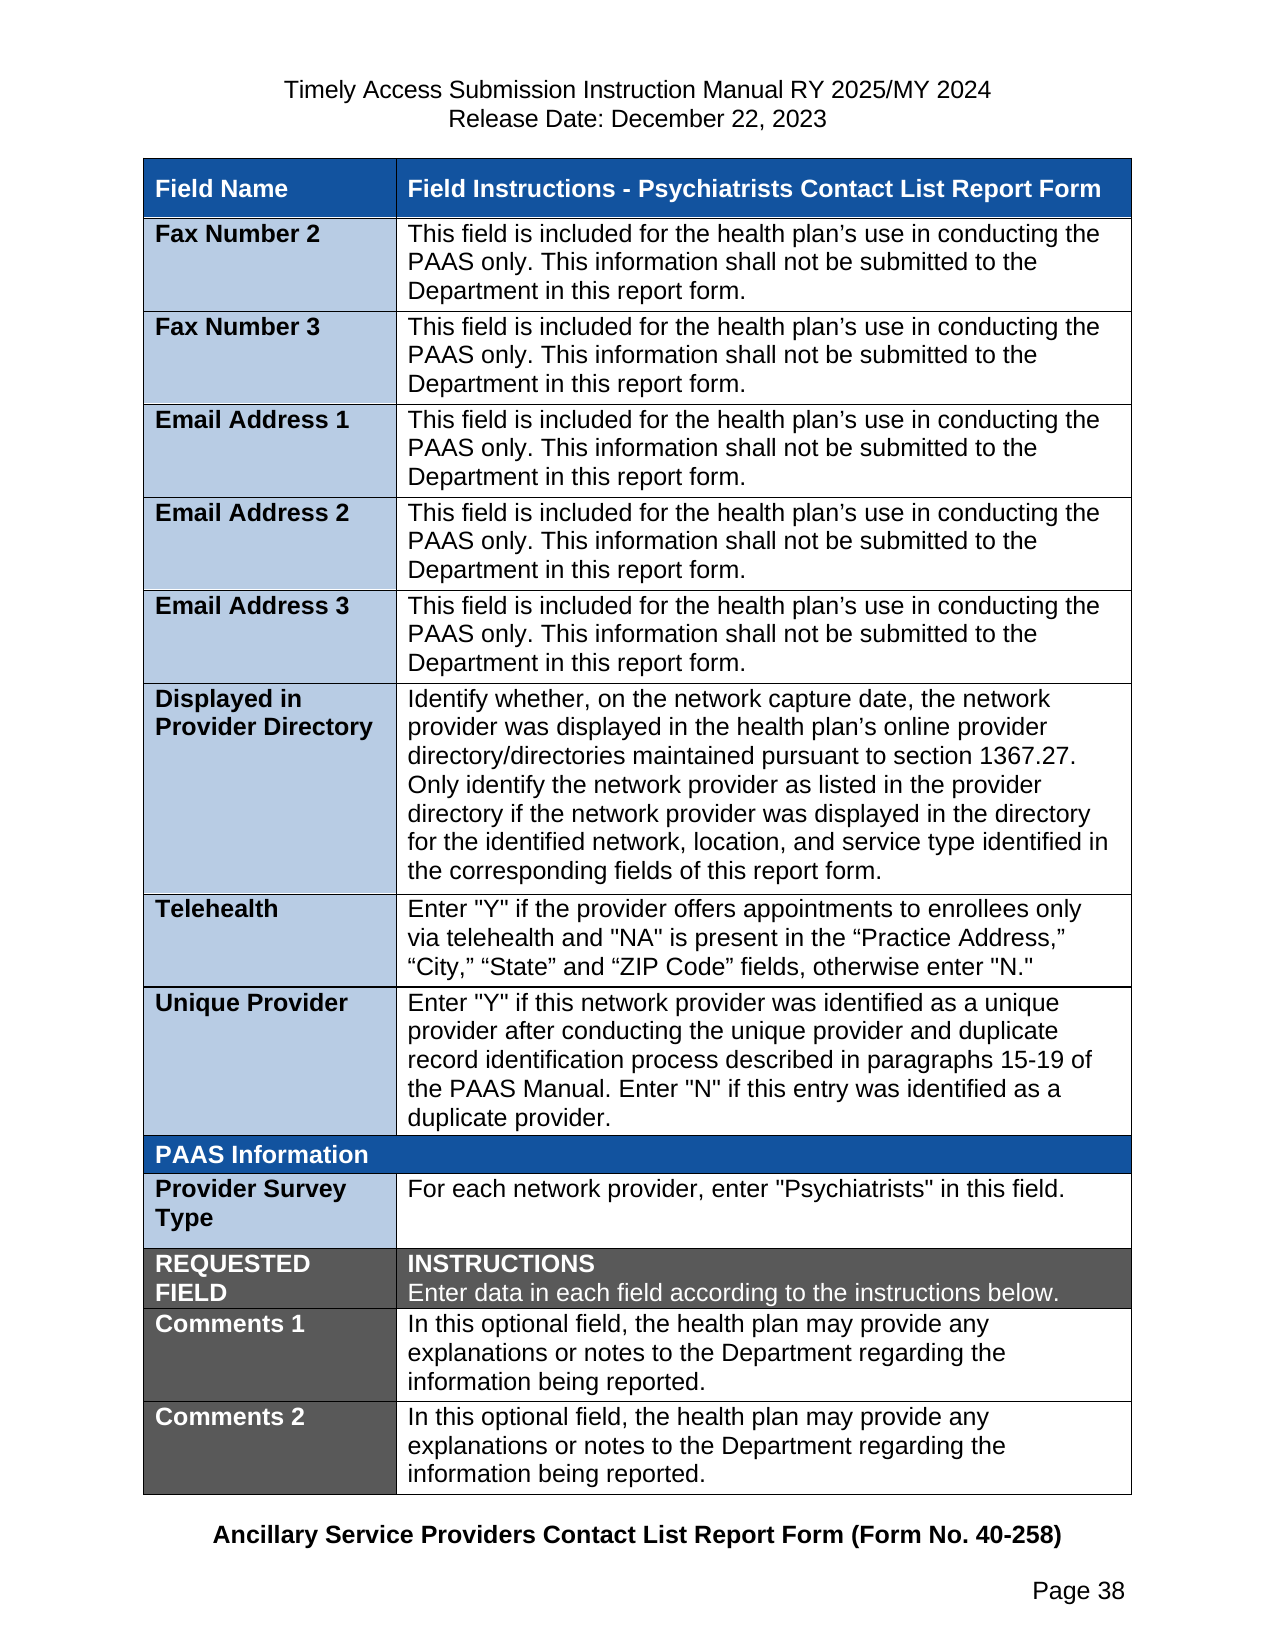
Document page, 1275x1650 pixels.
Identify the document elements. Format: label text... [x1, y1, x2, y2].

table_cell Unique Provider [144, 988, 396, 1135]
table_header Field Name [144, 159, 396, 217]
table_cell Enter "Y" if this network provider was identified as a unique provider after conducting the unique provider and duplicate record identification process described in paragraphs 15-19 of the PAAS Manual. Enter "N" if this entry was identified as a duplicate provider. [397, 988, 1131, 1135]
table_cell Enter "Y" if the provider offers appointments to enrollees only via telehealth and "NA" is present in the “Practice Address,” “City,” “State” and “ZIP Code” fields, otherwise enter "N." [397, 895, 1131, 986]
table_cell Fax Number 3 [144, 312, 396, 403]
table_cell Displayed in Provider Directory [144, 684, 396, 893]
table_cell Comments 1 [144, 1309, 396, 1401]
table_cell Identify whether, on the network capture date, the network provider was displayed in the health plan’s online provider directory/directories maintained pursuant to section 1367.27. Only identify the network provider as listed in the provider directory if the network provider was displayed in the directory for the identified network, location, and service type identified in the corresponding fields of this report form. [397, 684, 1131, 893]
table_cell Email Address 3 [144, 591, 396, 683]
table_cell In this optional field, the health plan may provide any explanations or notes to the Department regarding the information being reported. [397, 1309, 1131, 1401]
table_cell Email Address 2 [144, 498, 396, 589]
table_cell Comments 2 [144, 1402, 396, 1494]
table_cell Fax Number 2 [144, 219, 396, 311]
table_header Field Instructions - Psychiatrists Contact List Report Form [397, 159, 1131, 217]
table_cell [397, 219, 1131, 311]
text Ancillary Service Providers Contact List Report Form (Form No. 40-258) [150, 1520, 1125, 1549]
table_cell In this optional field, the health plan may provide any explanations or notes to the Department regarding the information being reported. [397, 1402, 1131, 1494]
table_cell PAAS Information [144, 1136, 1131, 1173]
table_cell INSTRUCTIONS Enter data in each field according to the instructions below. [397, 1249, 1131, 1308]
table_cell Telehealth [144, 895, 396, 986]
table_cell REQUESTED FIELD [144, 1249, 396, 1308]
table_cell Provider Survey Type [144, 1174, 396, 1248]
table_cell Email Address 1 [144, 405, 396, 497]
table_cell For each network provider, enter "Psychiatrists" in this field. [397, 1174, 1131, 1248]
